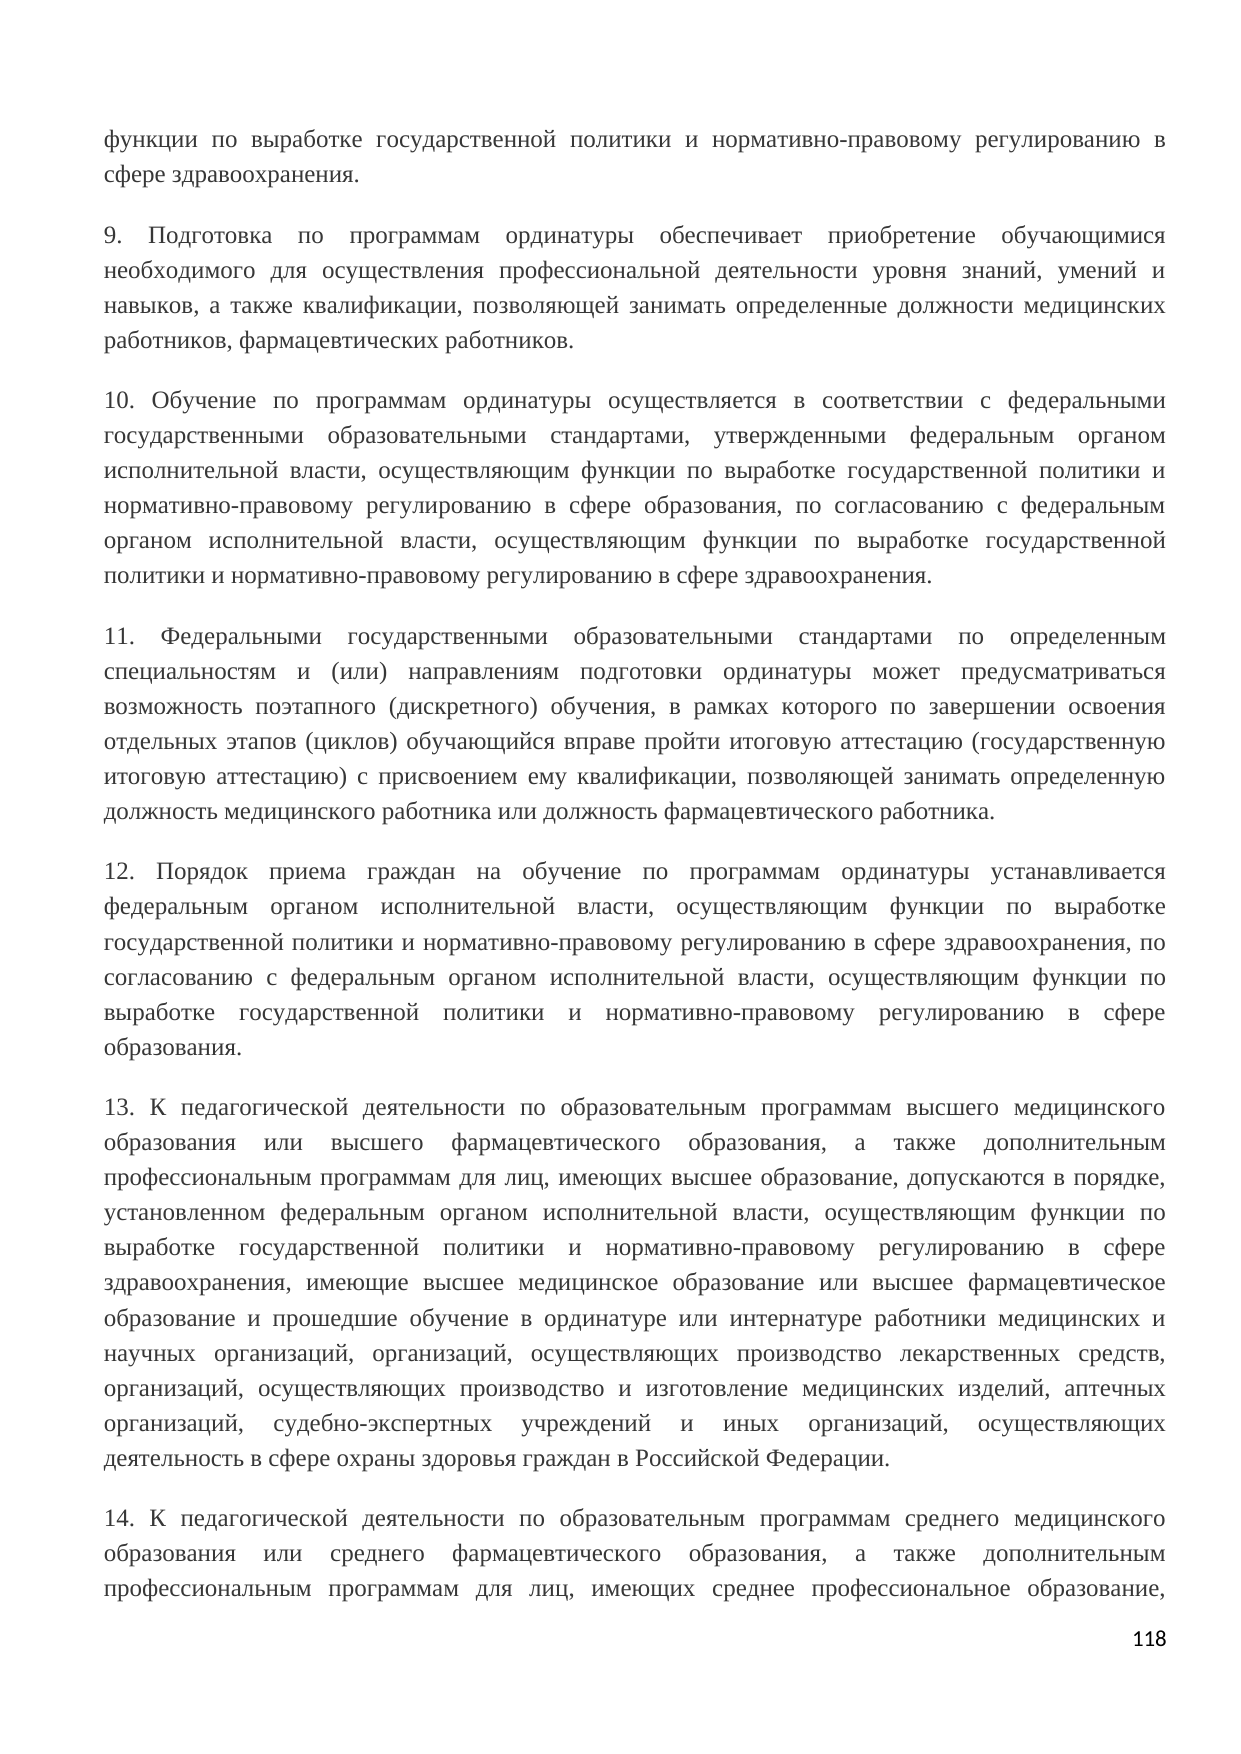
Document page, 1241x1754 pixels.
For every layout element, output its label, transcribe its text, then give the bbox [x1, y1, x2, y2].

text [103, 118, 1167, 188]
text 10. Обучение по программам ординатуры осуществляется в соответствии с федеральными государственными образовательными стандартами, утвержденными федеральным органом исполнительной власти, осуществляющим функции по выработке государственной политики и нормативно-правовому регулированию в сфере образования, по согласованию с федеральным органом исполнительной власти, осуществляющим функции по выработке государственной политики и нормативно-правовому регулированию в сфере здравоохранения. [103, 379, 1167, 589]
text 12. Порядок приема граждан на обучение по программам ординатуры устанавливается федеральным органом исполнительной власти, осуществляющим функции по выработке государственной политики и нормативно-правовому регулированию в сфере здравоохранения, по согласованию с федеральным органом исполнительной власти, осуществляющим функции по выработке государственной политики и нормативно-правовому регулированию в сфере образования. [103, 850, 1167, 1061]
text 13. К педагогической деятельности по образовательным программам высшего медицинского образования или высшего фармацевтического образования, а также дополнительным профессиональным программам для лиц, имеющих высшее образование, допускаются в порядке, установленном федеральным органом исполнительной власти, осуществляющим функции по выработке государственной политики и нормативно-правовому регулированию в сфере здравоохранения, имеющие высшее медицинское образование или высшее фармацевтическое образование и прошедшие обучение в ординатуре или интернатуре работники медицинских и научных организаций, организаций, осуществляющих производство лекарственных средств, организаций, осуществляющих производство и изготовление медицинских изделий, аптечных организаций, судебно-экспертных учреждений и иных организаций, осуществляющих деятельность в сфере охраны здоровья граждан в Российской Федерации. [103, 1086, 1167, 1472]
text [103, 1497, 1167, 1602]
text 11. Федеральными государственными образовательными стандартами по определенным специальностям и (или) направлениям подготовки ординатуры может предусматриваться возможность поэтапного (дискретного) обучения, в рамках которого по завершении освоения отдельных этапов (циклов) обучающийся вправе пройти итоговую аттестацию (государственную итоговую аттестацию) с присвоением ему квалификации, позволяющей занимать определенную должность медицинского работника или должность фармацевтического работника. [103, 614, 1167, 825]
text 9. Подготовка по программам ординатуры обеспечивает приобретение обучающимися необходимого для осуществления профессиональной деятельности уровня знаний, умений и навыков, а также квалификации, позволяющей занимать определенные должности медицинских работников, фармацевтических работников. [103, 213, 1167, 354]
